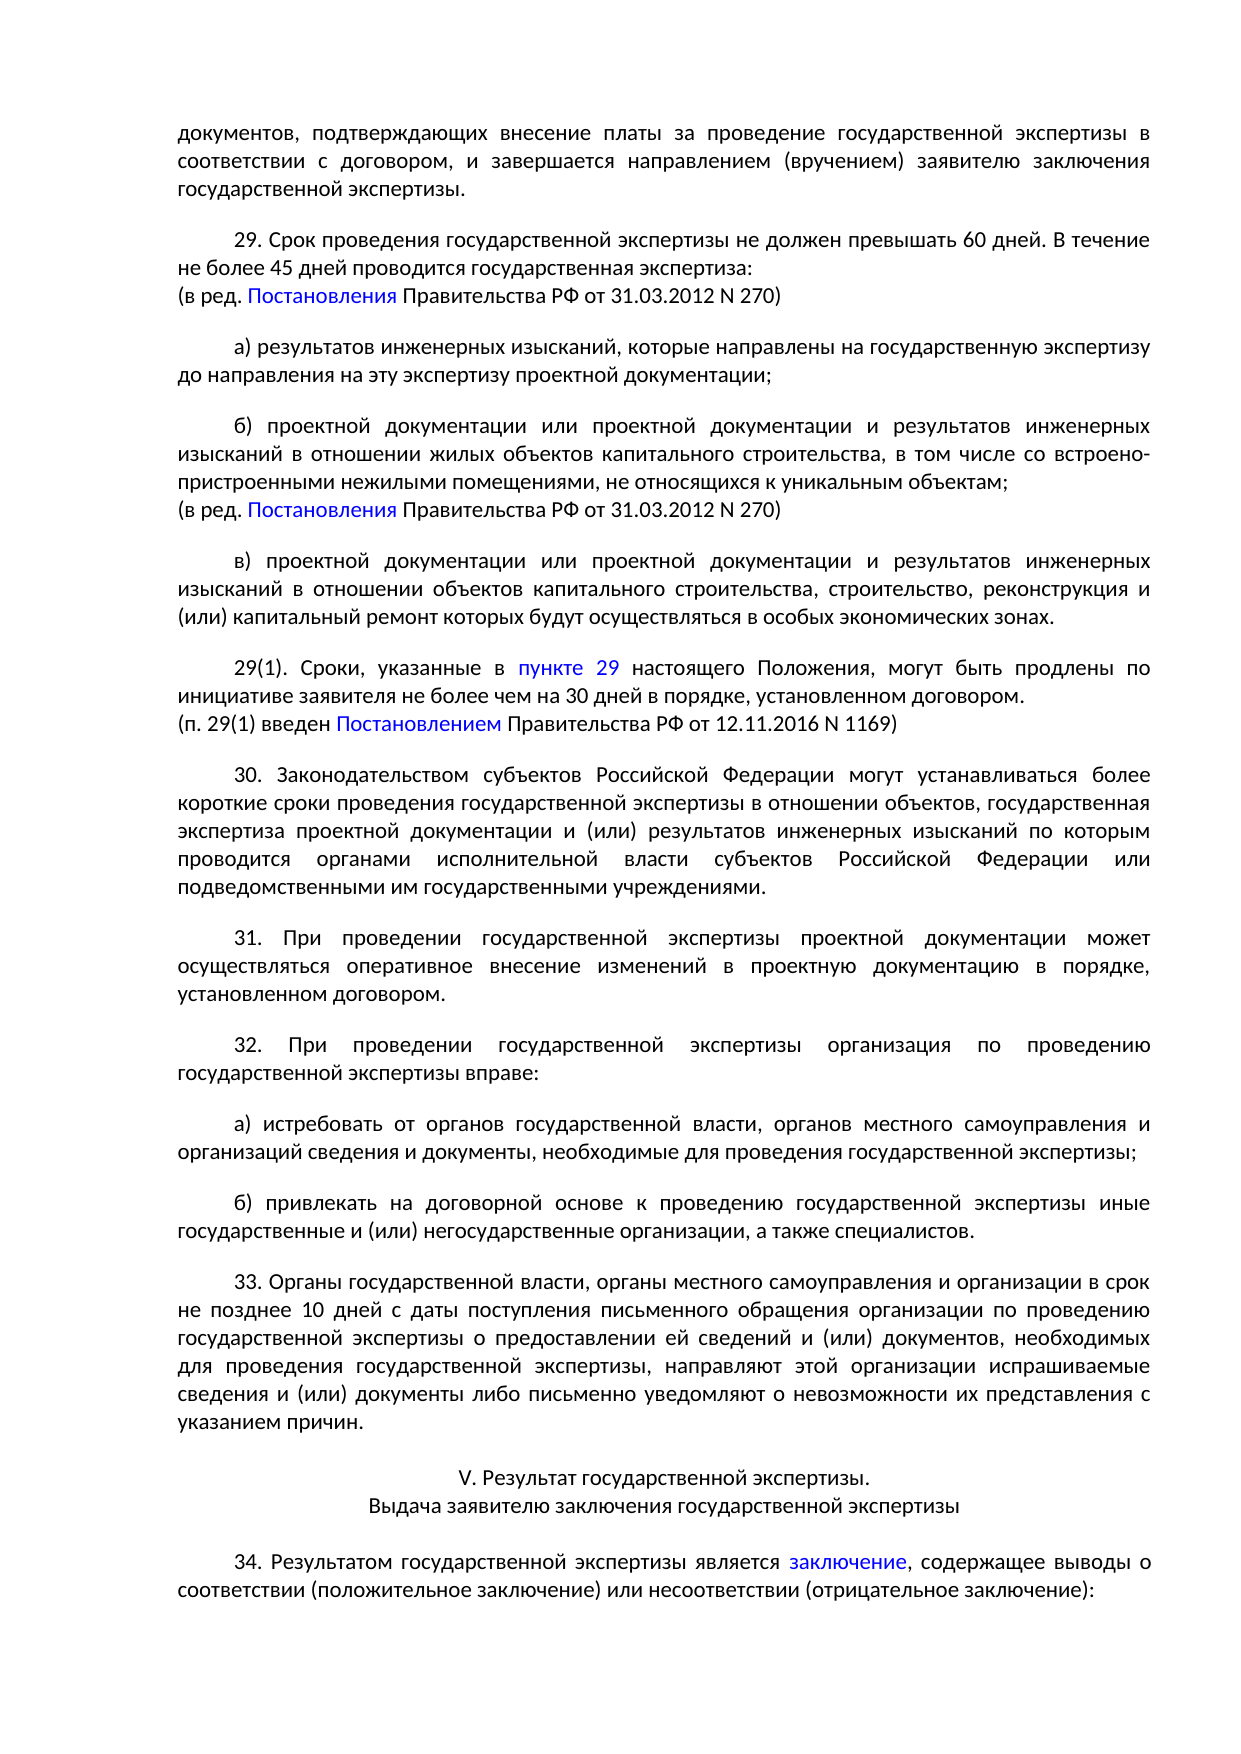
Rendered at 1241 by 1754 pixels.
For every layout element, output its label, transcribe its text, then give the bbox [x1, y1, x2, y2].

text а) результатов инженерных изысканий, которые направлены на государственную экспертизу до направления на эту экспертизу проектной документации; [177, 332, 1152, 388]
text в) проектной документации или проектной документации и результатов инженерных изысканий в отношении объектов капитального строительства, строительство, реконструкция и (или) капитальный ремонт которых будут осуществляться в особых экономических зонах. [177, 546, 1152, 630]
text 33. Органы государственной власти, органы местного самоуправления и организации в срок не позднее 10 дней с даты поступления письменного обращения организации по проведению государственной экспертизы о предоставлении ей сведений и (или) документов, необходимых для проведения государственной экспертизы, направляют этой организации испрашиваемые сведения и (или) документы либо письменно уведомляют о невозможности их представления с указанием причин. [177, 1267, 1152, 1435]
text а) истребовать от органов государственной власти, органов местного самоуправления и организаций сведения и документы, необходимые для проведения государственной экспертизы; [177, 1109, 1152, 1165]
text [177, 118, 1152, 202]
text (в ред. Постановления Правительства РФ от 31.03.2012 N 270) [177, 495, 1152, 523]
text V. Результат государственной экспертизы. [177, 1463, 1152, 1491]
text 34. Результатом государственной экспертизы является заключение, содержащее выводы о соответствии (положительное заключение) или несоответствии (отрицательное заключение): [177, 1547, 1152, 1603]
text б) привлекать на договорной основе к проведению государственной экспертизы иные государственные и (или) негосударственные организации, а также специалистов. [177, 1188, 1152, 1244]
text б) проектной документации или проектной документации и результатов инженерных изысканий в отношении жилых объектов капитального строительства, в том числе со встроено-пристроенными нежилыми помещениями, не относящихся к уникальным объектам; [177, 411, 1152, 495]
text 30. Законодательством субъектов Российской Федерации могут устанавливаться более короткие сроки проведения государственной экспертизы в отношении объектов, государственная экспертиза проектной документации и (или) результатов инженерных изысканий по которым проводится органами исполнительной власти субъектов Российской Федерации или подведомственными им государственными учреждениями. [177, 760, 1152, 900]
text (п. 29(1) введен Постановлением Правительства РФ от 12.11.2016 N 1169) [177, 709, 1152, 737]
text 32. При проведении государственной экспертизы организация по проведению государственной экспертизы вправе: [177, 1030, 1152, 1086]
text 31. При проведении государственной экспертизы проектной документации может осуществляться оперативное внесение изменений в проектную документацию в порядке, установленном договором. [177, 923, 1152, 1007]
text 29. Срок проведения государственной экспертизы не должен превышать 60 дней. В течение не более 45 дней проводится государственная экспертиза: [177, 225, 1152, 281]
text Выдача заявителю заключения государственной экспертизы [177, 1491, 1152, 1519]
text (в ред. Постановления Правительства РФ от 31.03.2012 N 270) [177, 281, 1152, 309]
text 29(1). Сроки, указанные в пункте 29 настоящего Положения, могут быть продлены по инициативе заявителя не более чем на 30 дней в порядке, установленном договором. [177, 653, 1152, 709]
